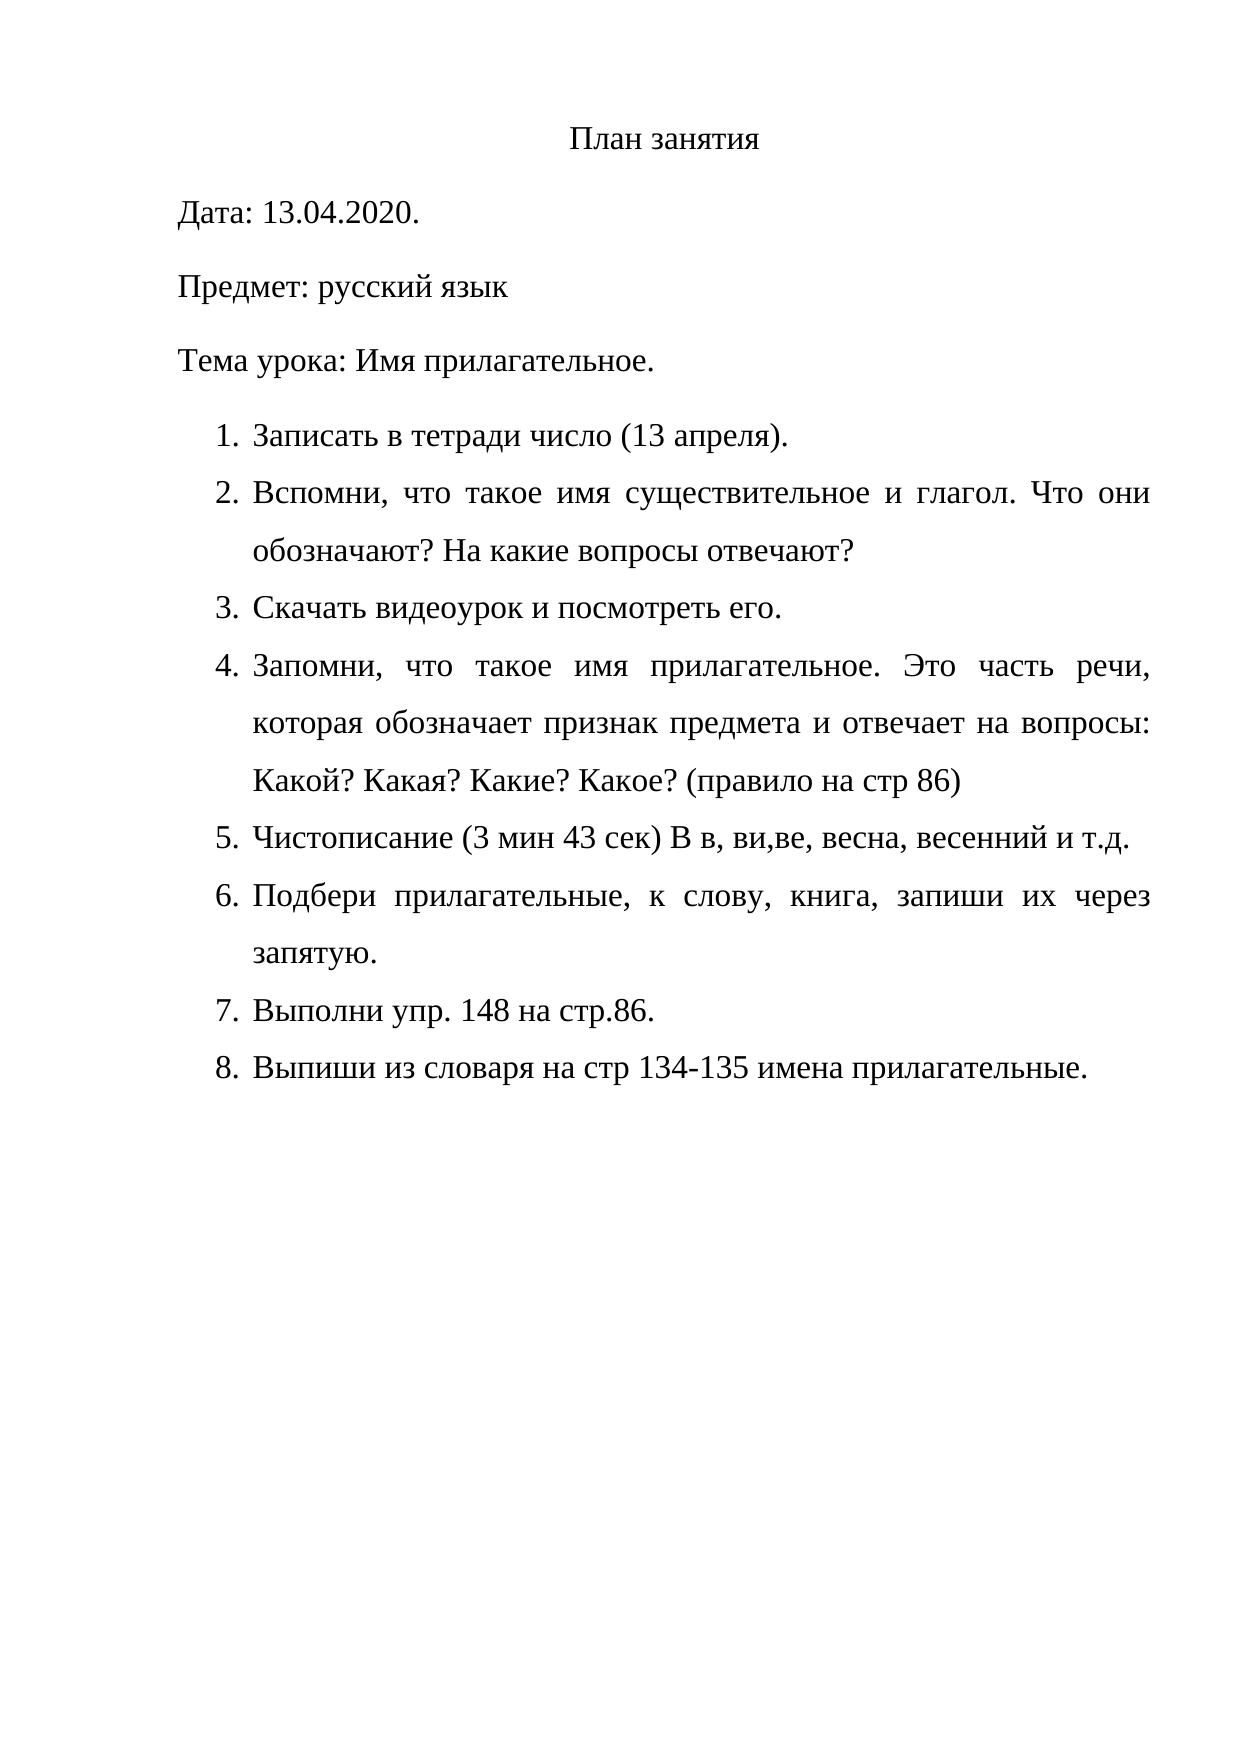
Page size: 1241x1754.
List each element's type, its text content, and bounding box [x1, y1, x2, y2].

list Записать в тетради число (13 апреля). [215, 415, 1152, 453]
text Предмет: русский язык [177, 266, 1152, 305]
text Тема урока: Имя прилагательное. [177, 341, 1152, 379]
list Скачать видеоурок и посмотреть его. [215, 587, 1152, 626]
list Выпиши из словаря на стр 134-135 имена прилагательные. [215, 1047, 1152, 1086]
list Запомни, что такое имя прилагательное. Это часть речи, которая обозначает признак предмета и отвечает на вопросы: Какой? Какая? Какие? Какое? (правило на стр 86) [215, 645, 1152, 798]
list Чистописание (3 мин 43 сек) В в, ви,ве, весна, весенний и т.д. [215, 817, 1152, 856]
list Вспомни, что такое имя существительное и глагол. Что они обозначают? На какие вопросы отвечают? [215, 472, 1152, 568]
list Подбери прилагательные, к слову, книга, запиши их через запятую. [215, 875, 1152, 971]
text Дата: 13.04.2020. [177, 192, 1152, 231]
text План занятия [177, 118, 1152, 156]
list Выполни упр. 148 на стр.86. [215, 990, 1152, 1028]
